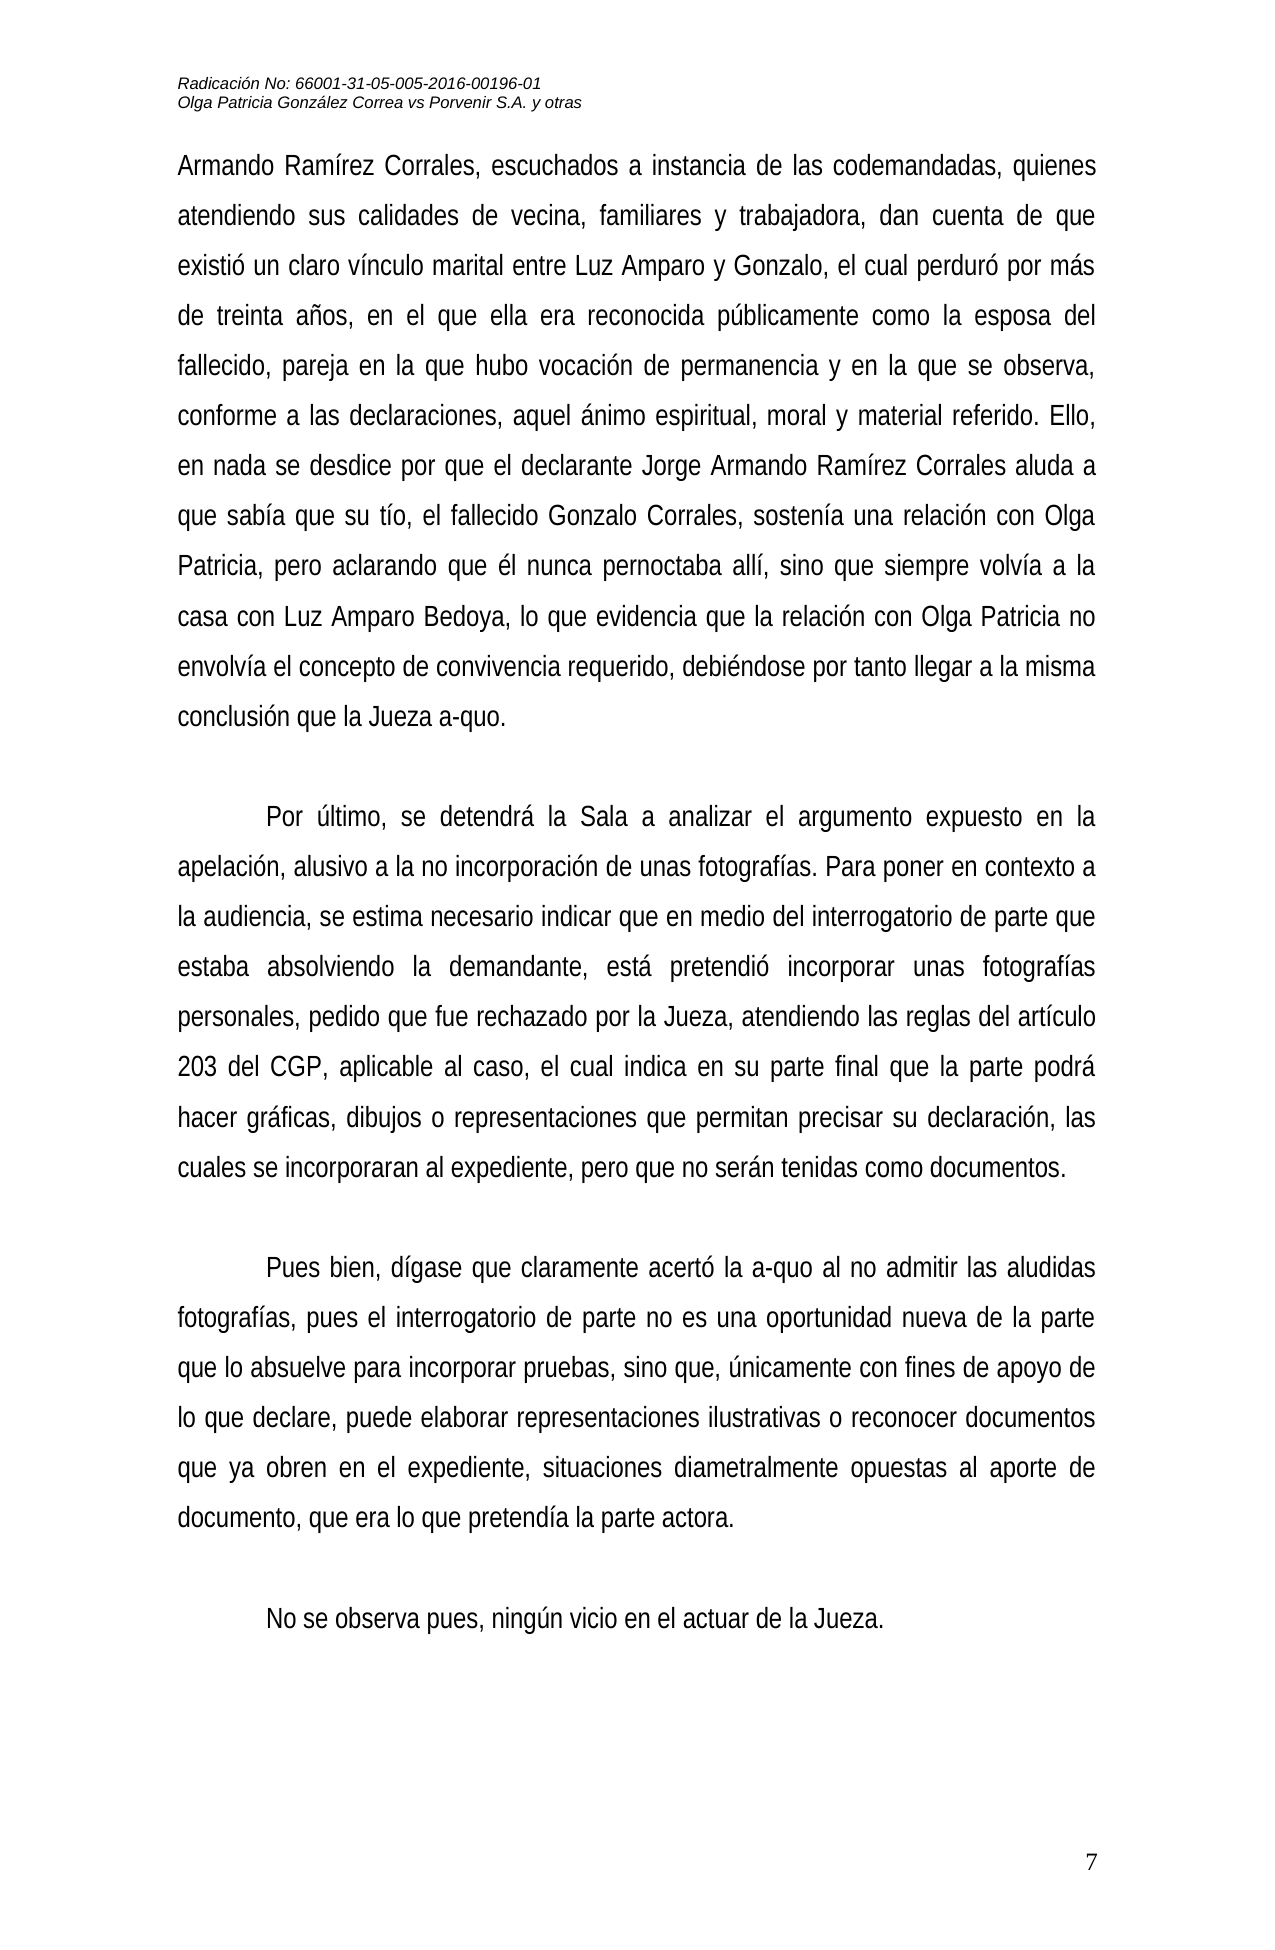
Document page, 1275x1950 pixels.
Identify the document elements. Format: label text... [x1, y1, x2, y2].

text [177, 148, 1098, 732]
text No se observa pues, ningún vicio en el actuar de la Jueza. [177, 1601, 1098, 1634]
text Por último, se detendrá la Sala a analizar el argumento expuesto en la apelación, alusivo a la no incorporación de unas fotografías. Para poner en contexto a la audiencia, se estima necesario indicar que en medio del interrogatorio de parte que estaba absolviendo la demandante, está pretendió incorporar unas fotografías personales, pedido que fue rechazado por la Jueza, atendiendo las reglas del artículo 203 del CGP, aplicable al caso, el cual indica en su parte final que la parte podrá hacer gráficas, dibujos o representaciones que permitan precisar su declaración, las cuales se incorporaran al expediente, pero que no serán tenidas como documentos. [177, 799, 1098, 1183]
text Pues bien, dígase que claramente acertó la a-quo al no admitir las aludidas fotografías, pues el interrogatorio de parte no es una oportunidad nueva de la parte que lo absuelve para incorporar pruebas, sino que, únicamente con fines de apoyo de lo que declare, puede elaborar representaciones ilustrativas o reconocer documentos que ya obren en el expediente, situaciones diametralmente opuestas al aporte de documento, que era lo que pretendía la parte actora. [177, 1250, 1098, 1534]
